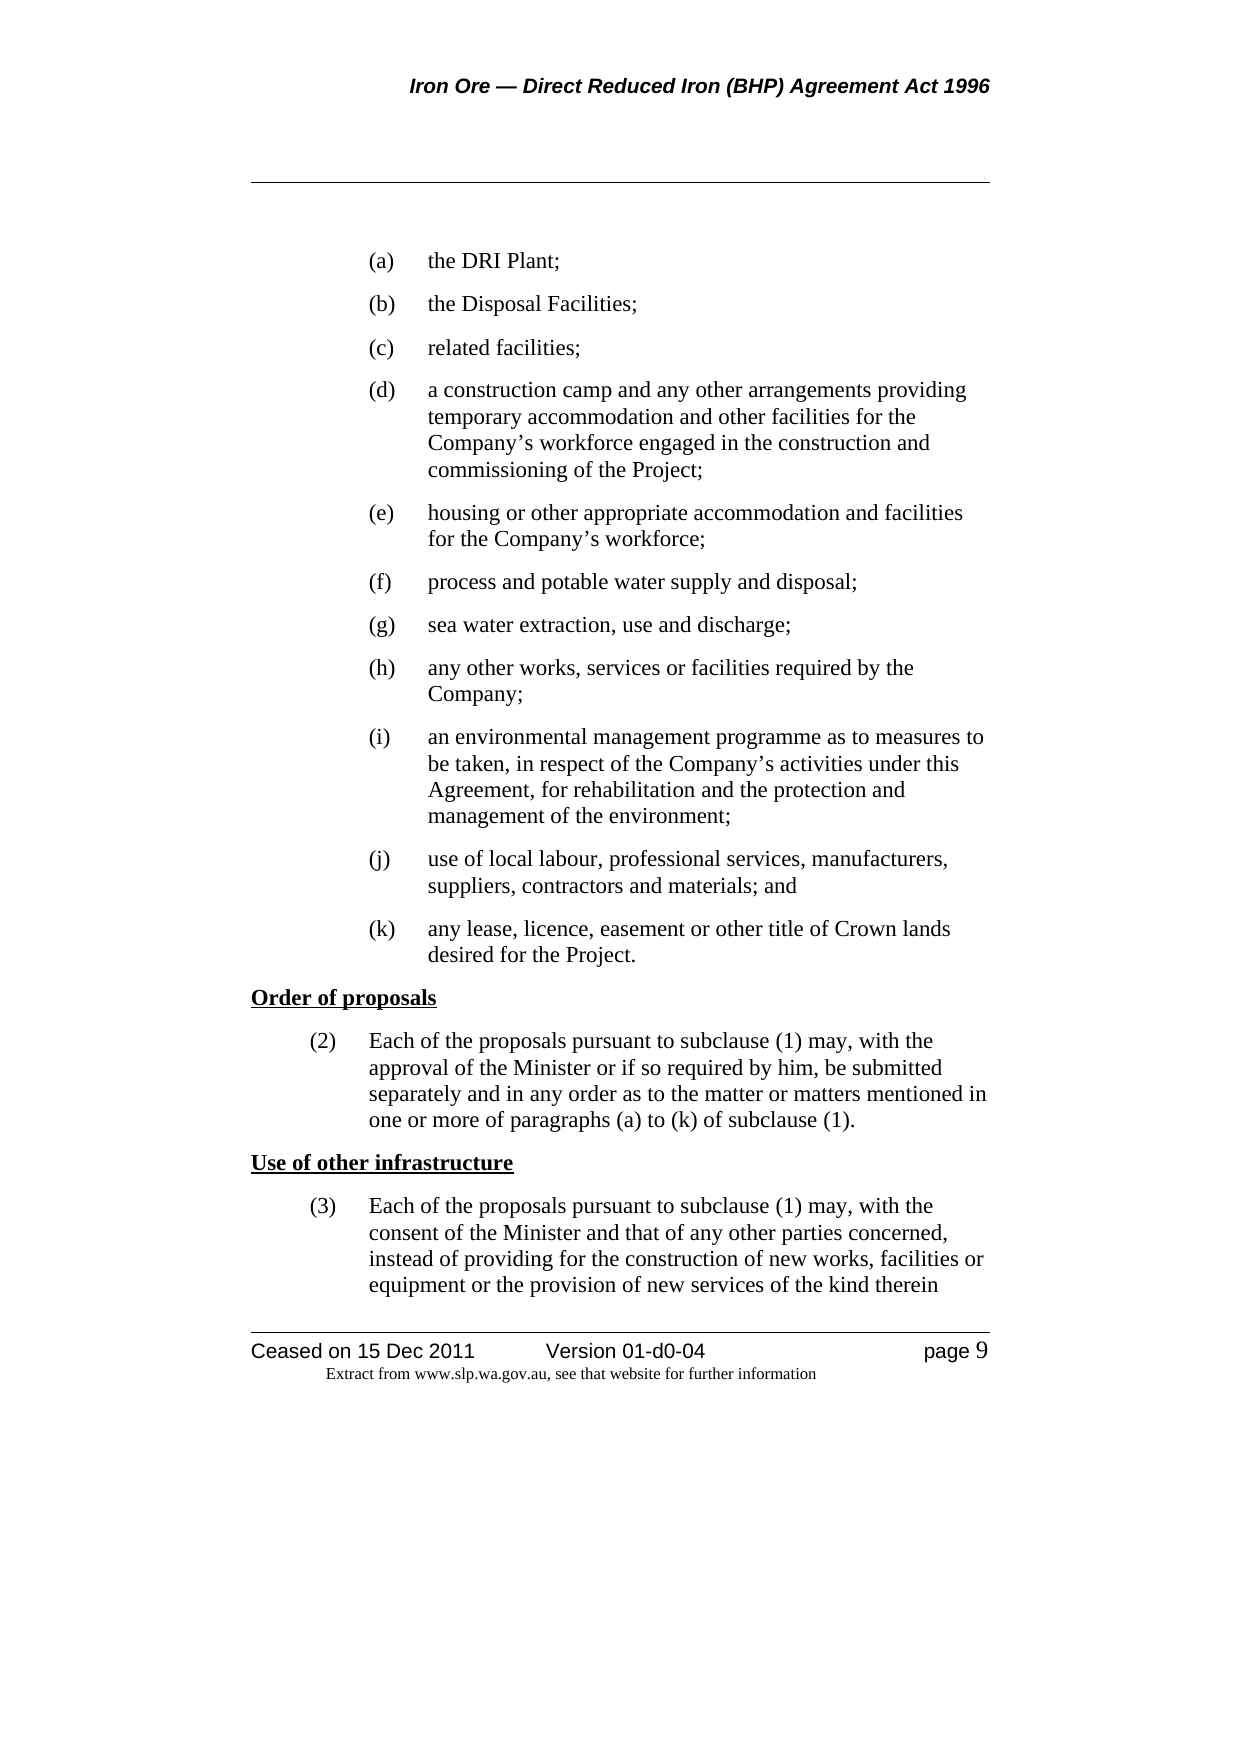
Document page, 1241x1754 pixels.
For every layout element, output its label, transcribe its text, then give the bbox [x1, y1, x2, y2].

text (h) any other works, services or facilities required by the Company; [251, 654, 990, 707]
text Order of proposals [251, 984, 990, 1011]
text (i) an environmental management programme as to measures to be taken, in respect of the Company’s activities under this Agreement, for rehabilitation and the protection and management of the environment; [251, 723, 990, 829]
text (k) any lease, licence, easement or other title of Crown lands desired for the Project. [251, 915, 990, 968]
text (e) housing or other appropriate accommodation and facilities for the Company’s workforce; [251, 499, 990, 551]
text (j) use of local labour, professional services, manufacturers, suppliers, contractors and materials; and [251, 846, 990, 898]
text (2) Each of the proposals pursuant to subclause (1) may, with the approval of the Minister or if so required by him, be submitted separately and in any order as to the matter or matters mentioned in one or more of paragraphs (a) to (k) of subclause (1). [251, 1027, 990, 1133]
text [251, 1192, 990, 1298]
text (d) a construction camp and any other arrangements providing temporary accommodation and other facilities for the Company’s workforce engaged in the construction and commissioning of the Project; [251, 377, 990, 482]
text (a) the DRI Plant; [251, 247, 990, 274]
text Use of other infrastructure [251, 1149, 990, 1176]
text (c) related facilities; [251, 333, 990, 360]
text (b) the Disposal Facilities; [251, 291, 990, 317]
text (f) process and potable water supply and disposal; [251, 568, 990, 594]
text (g) sea water extraction, use and discharge; [251, 611, 990, 637]
